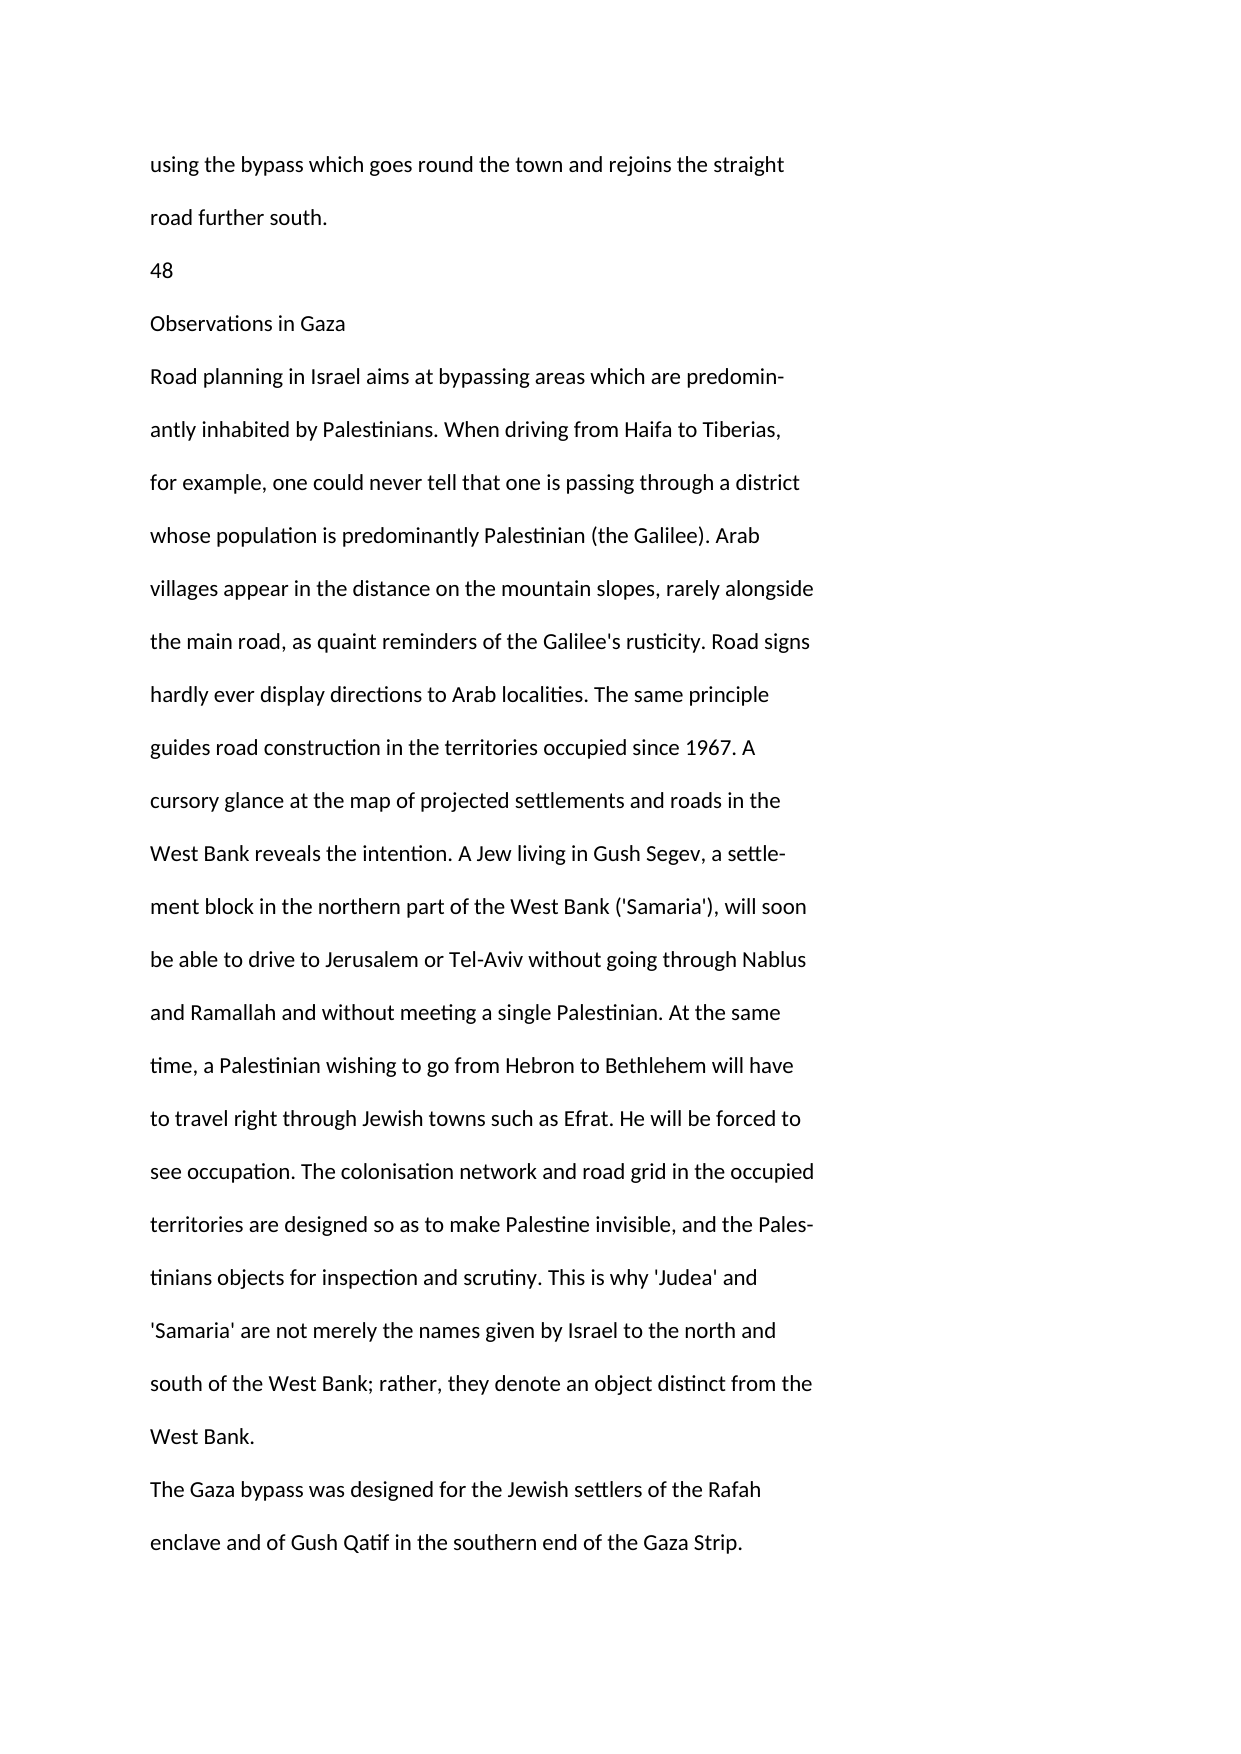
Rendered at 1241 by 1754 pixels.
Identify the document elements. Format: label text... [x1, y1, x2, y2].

text road further south. [150, 203, 1090, 231]
text ment block in the northern part of the West Bank ('Samaria'), will soon [150, 892, 1090, 920]
text be able to drive to Jerusalem or Tel-Aviv without going through Nablus [150, 945, 1090, 973]
text villages appear in the distance on the mountain slopes, rarely alongside [150, 574, 1090, 602]
text The Gaza bypass was designed for the Jewish settlers of the Rafah [150, 1476, 1090, 1503]
text West Bank. [150, 1422, 1090, 1451]
text cursory glance at the map of projected settlements and roads in the [150, 786, 1090, 814]
text and Ramallah and without meeting a single Palestinian. At the same [150, 998, 1090, 1026]
text using the bypass which goes round the town and rejoins the straight [150, 150, 1090, 178]
text enclave and of Gush Qatif in the southern end of the Gaza Strip. [150, 1528, 1090, 1557]
text Road planning in Israel aims at bypassing areas which are predomin- [150, 362, 1090, 390]
text south of the West Bank; rather, they denote an object distinct from the [150, 1369, 1090, 1397]
text tinians objects for inspection and scrutiny. This is why 'Judea' and [150, 1263, 1090, 1291]
text Observations in Gaza [150, 309, 1090, 337]
text to travel right through Jewish towns such as Efrat. He will be forced to [150, 1104, 1090, 1132]
text hardly ever display directions to Arab localities. The same principle [150, 680, 1090, 708]
text time, a Palestinian wishing to go from Hebron to Bethlehem will have [150, 1051, 1090, 1079]
text see occupation. The colonisation network and road grid in the occupied [150, 1157, 1090, 1185]
text territories are designed so as to make Palestine invisible, and the Pales- [150, 1210, 1090, 1238]
text the main road, as quaint reminders of the Galilee's rusticity. Road signs [150, 627, 1090, 655]
text for example, one could never tell that one is passing through a district [150, 468, 1090, 496]
text guides road construction in the territories occupied since 1967. A [150, 733, 1090, 761]
text whose population is predominantly Palestinian (the Galilee). Arab [150, 521, 1090, 549]
text 48 [150, 256, 1090, 284]
text West Bank reveals the intention. A Jew living in Gush Segev, a settle- [150, 839, 1090, 867]
text 'Samaria' are not merely the names given by Israel to the north and [150, 1316, 1090, 1344]
text antly inhabited by Palestinians. When driving from Haifa to Tiberias, [150, 415, 1090, 443]
